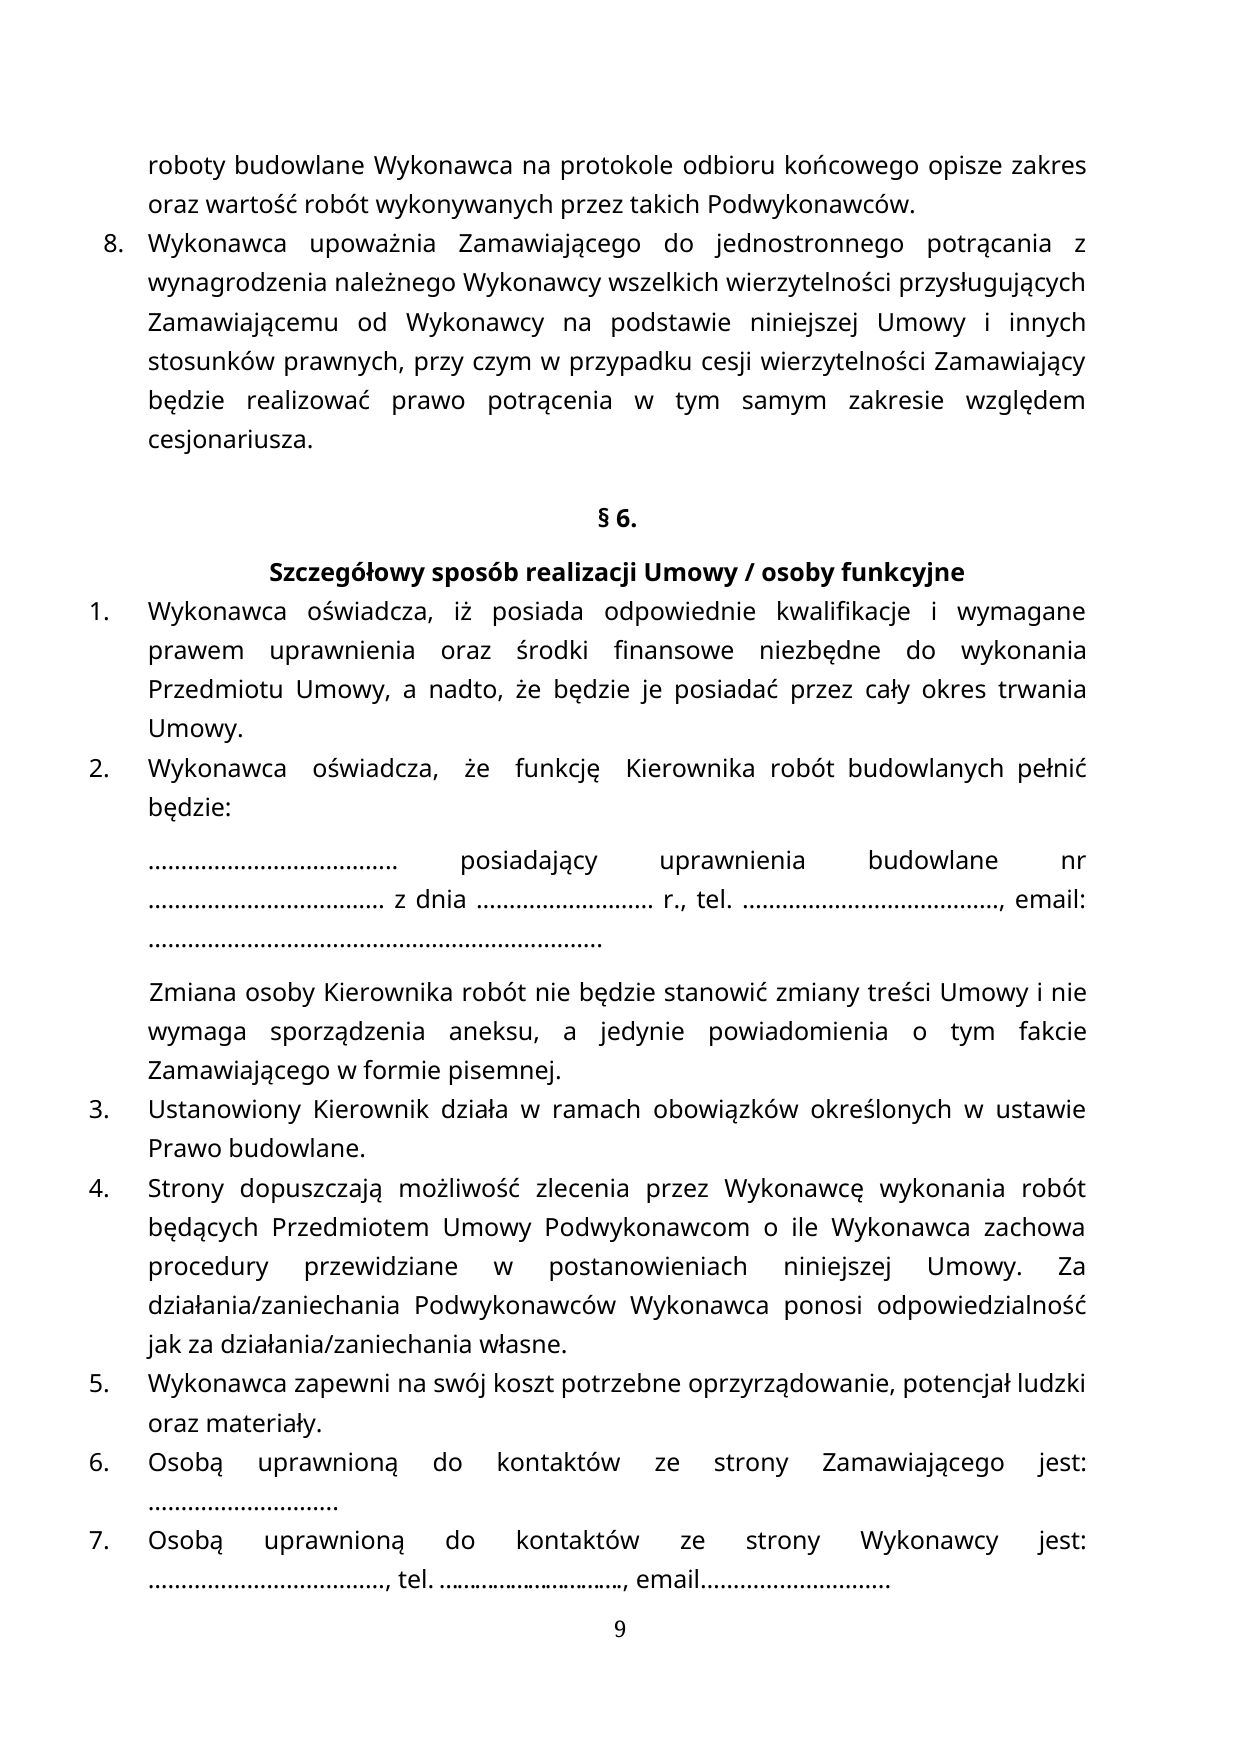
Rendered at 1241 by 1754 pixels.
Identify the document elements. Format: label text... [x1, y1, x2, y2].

list Wykonawca oświadcza, że funkcję Kierownika robót budowlanych pełnić będzie: [89, 750, 1087, 823]
text ……………………………….. posiadający uprawnienia budowlane nr ……………………………… z dnia ……………………… r., tel. …………………………………, email: ………………..…………………………………..…….. [148, 843, 1087, 955]
list Osobą uprawnioną do kontaktów ze strony Wykonawcy jest: ………………………………, tel. …………………………., email……………………….. [89, 1523, 1087, 1596]
text Szczegółowy sposób realizacji Umowy / osoby funkcyjne [148, 554, 1087, 588]
list Wykonawca zapewni na swój koszt potrzebne oprzyrządowanie, potencjał ludzki oraz materiały. [89, 1366, 1087, 1439]
list Wykonawca upoważnia Zamawiającego do jednostronnego potrącania z wynagrodzenia należnego Wykonawcy wszelkich wierzytelności przysługujących Zamawiającemu od Wykonawcy na podstawie niniejszej Umowy i innych stosunków prawnych, przy czym w przypadku cesji wierzytelności Zamawiający będzie realizować prawo potrącenia w tym samym zakresie względem cesjonariusza. [103, 226, 1087, 456]
list Strony dopuszczają możliwość zlecenia przez Wykonawcę wykonania robót będących Przedmiotem Umowy Podwykonawcom o ile Wykonawca zachowa procedury przewidziane w postanowieniach niniejszej Umowy. Za działania/zaniechania Podwykonawców Wykonawca ponosi odpowiedzialność jak za działania/zaniechania własne. [89, 1170, 1087, 1361]
list Wykonawca oświadcza, iż posiada odpowiednie kwalifikacje i wymagane prawem uprawnienia oraz środki finansowe niezbędne do wykonania Przedmiotu Umowy, a nadto, że będzie je posiadać przez cały okres trwania Umowy. [89, 593, 1087, 745]
subtitle § 6. [148, 501, 1087, 535]
list Ustanowiony Kierownik działa w ramach obowiązków określonych w ustawie Prawo budowlane. [89, 1092, 1087, 1165]
list Osobą uprawnioną do kontaktów ze strony Zamawiającego jest: ……………………….. [89, 1444, 1087, 1518]
text Zmiana osoby Kierownika robót nie będzie stanowić zmiany treści Umowy i nie wymaga sporządzenia aneksu, a jedynie powiadomienia o tym fakcie Zamawiającego w formie pisemnej. [148, 974, 1087, 1087]
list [103, 148, 1087, 221]
